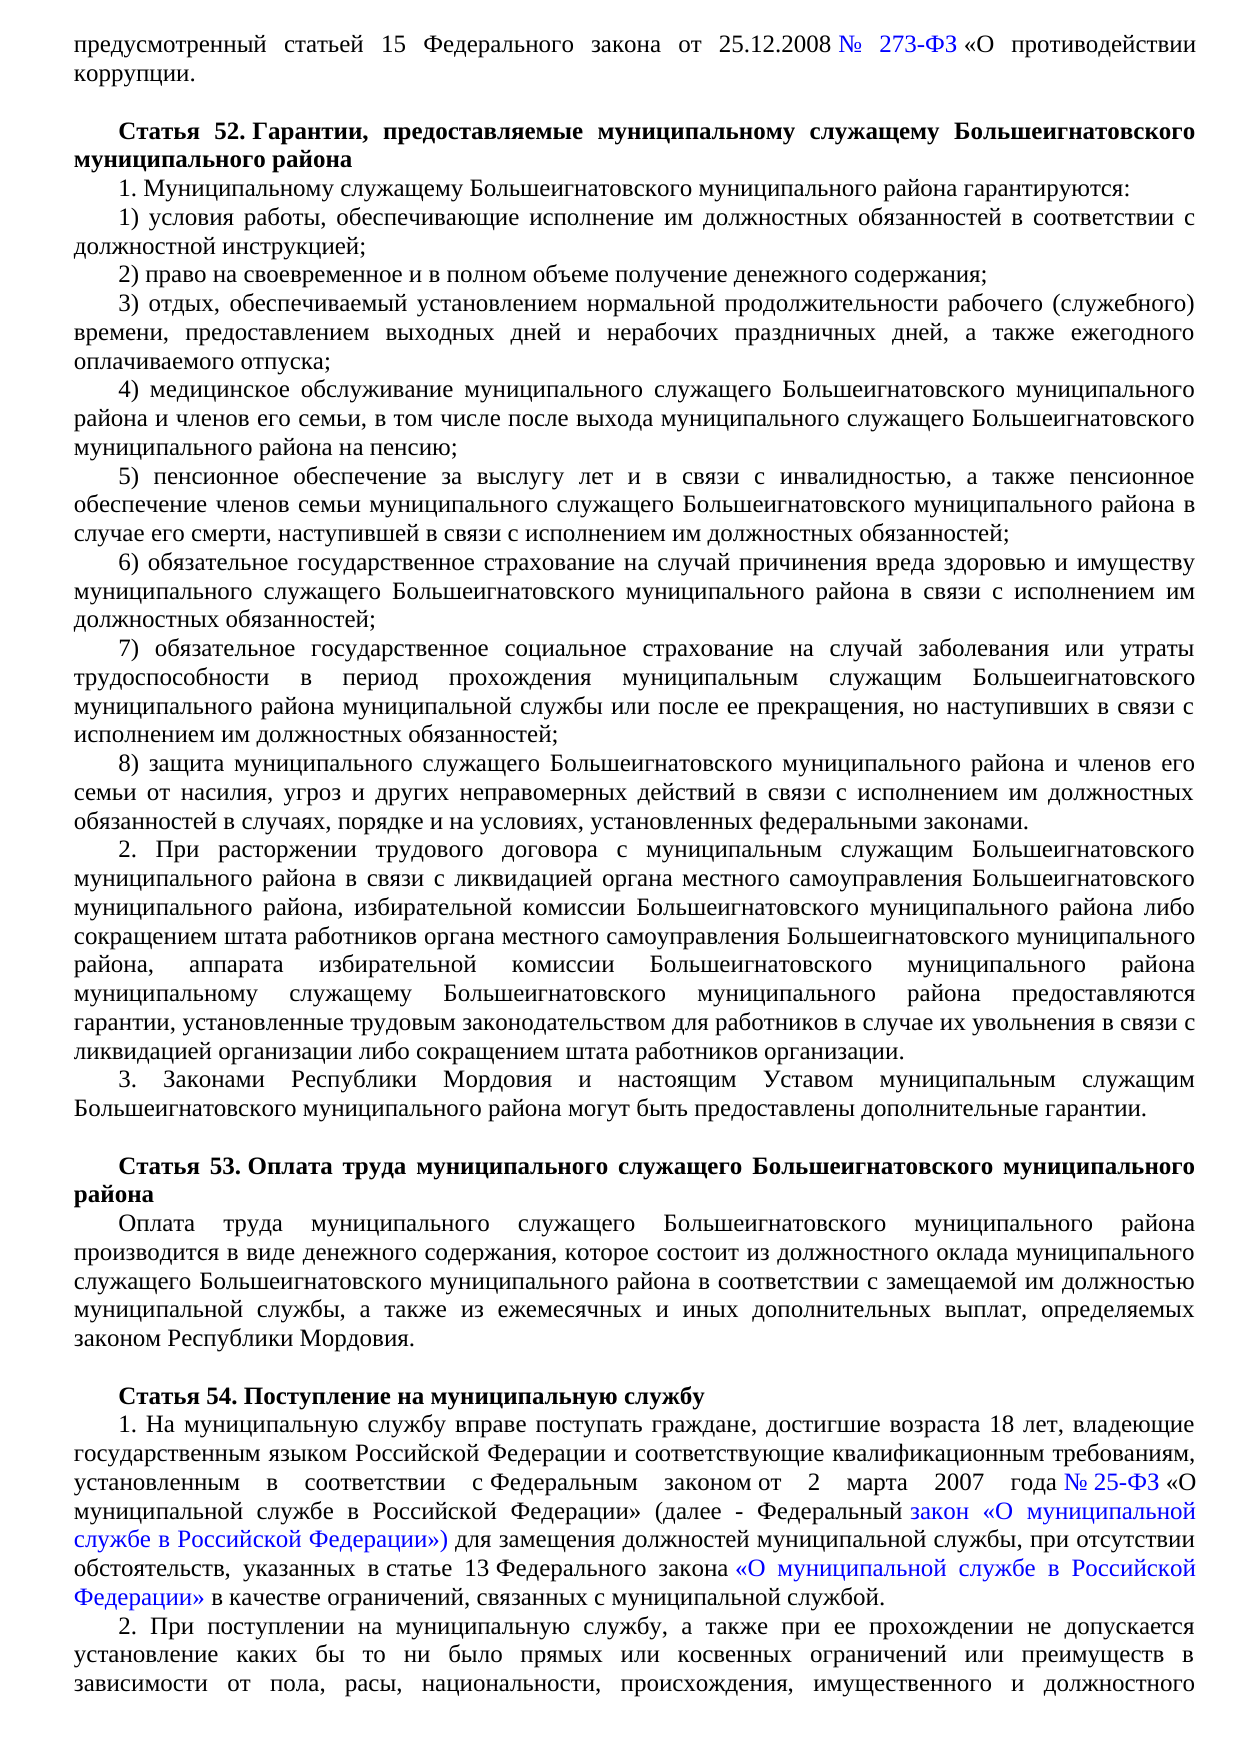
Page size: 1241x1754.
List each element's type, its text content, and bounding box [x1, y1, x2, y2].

text 6) обязательное государственное страхование на случай причинения вреда здоровью и имуществу муниципального служащего Большеигнатовского муниципального района в связи с исполнением им должностных обязанностей; [74, 547, 1196, 633]
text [74, 1611, 1196, 1697]
text Оплата труда муниципального служащего Большеигнатовского муниципального района производится в виде денежного содержания, которое состоит из должностного оклада муниципального служащего Большеигнатовского муниципального района в соответствии с замещаемой им должностью муниципальной службы, а также из ежемесячных и иных дополнительных выплат, определяемых законом Республики Мордовия. [74, 1208, 1196, 1352]
text 3. Законами Республики Мордовия и настоящим Уставом муниципальным служащим Большеигнатовского муниципального района могут быть предоставлены дополнительные гарантии. [74, 1064, 1196, 1122]
text 4) медицинское обслуживание муниципального служащего Большеигнатовского муниципального района и членов его семьи, в том числе после выхода муниципального служащего Большеигнатовского муниципального района на пенсию; [74, 374, 1196, 461]
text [74, 29, 1196, 87]
text 3) отдых, обеспечиваемый установлением нормальной продолжительности рабочего (служебного) времени, предоставлением выходных дней и нерабочих праздничных дней, а также ежегодного оплачиваемого отпуска; [74, 288, 1196, 374]
text 1. На муниципальную службу вправе поступать граждане, достигшие возраста 18 лет, владеющие государственным языком Российской Федерации и соответствующие квалификационным требованиям, установленным в соответствии с Федеральным законом от 2 марта 2007 года № 25-ФЗ «О муниципальной службе в Российской Федерации» (далее - Федеральный закон «О муниципальной службе в Российской Федерации») для замещения должностей муниципальной службы, при отсутствии обстоятельств, указанных в статье 13 Федерального закона «О муниципальной службе в Российской Федерации» в качестве ограничений, связанных с муниципальной службой. [74, 1409, 1196, 1611]
text 5) пенсионное обеспечение за выслугу лет и в связи с инвалидностью, а также пенсионное обеспечение членов семьи муниципального служащего Большеигнатовского муниципального района в случае его смерти, наступившей в связи с исполнением им должностных обязанностей; [74, 461, 1196, 547]
text 1. Муниципальному служащему Большеигнатовского муниципального района гарантируются: [74, 173, 1196, 202]
text Статья 53. Оплата труда муниципального служащего Большеигнатовского муниципального района [74, 1151, 1196, 1208]
text Статья 54. Поступление на муниципальную службу [74, 1381, 1196, 1409]
text 7) обязательное государственное социальное страхование на случай заболевания или утраты трудоспособности в период прохождения муниципальным служащим Большеигнатовского муниципального района муниципальной службы или после ее прекращения, но наступивших в связи с исполнением им должностных обязанностей; [74, 633, 1196, 748]
text 2. При расторжении трудового договора с муниципальным служащим Большеигнатовского муниципального района в связи с ликвидацией органа местного самоуправления Большеигнатовского муниципального района, избирательной комиссии Большеигнатовского муниципального района либо сокращением штата работников органа местного самоуправления Большеигнатовского муниципального района, аппарата избирательной комиссии Большеигнатовского муниципального района муниципальному служащему Большеигнатовского муниципального района предоставляются гарантии, установленные трудовым законодательством для работников в случае их увольнения в связи с ликвидацией организации либо сокращением штата работников организации. [74, 834, 1196, 1064]
text Статья 52. Гарантии, предоставляемые муниципальному служащему Большеигнатовского муниципального района [74, 116, 1196, 173]
text 1) условия работы, обеспечивающие исполнение им должностных обязанностей в соответствии с должностной инструкцией; [74, 202, 1196, 259]
text 2) право на своевременное и в полном объеме получение денежного содержания; [74, 259, 1196, 288]
text 8) защита муниципального служащего Большеигнатовского муниципального района и членов его семьи от насилия, угроз и других неправомерных действий в связи с исполнением им должностных обязанностей в случаях, порядке и на условиях, установленных федеральными законами. [74, 748, 1196, 834]
